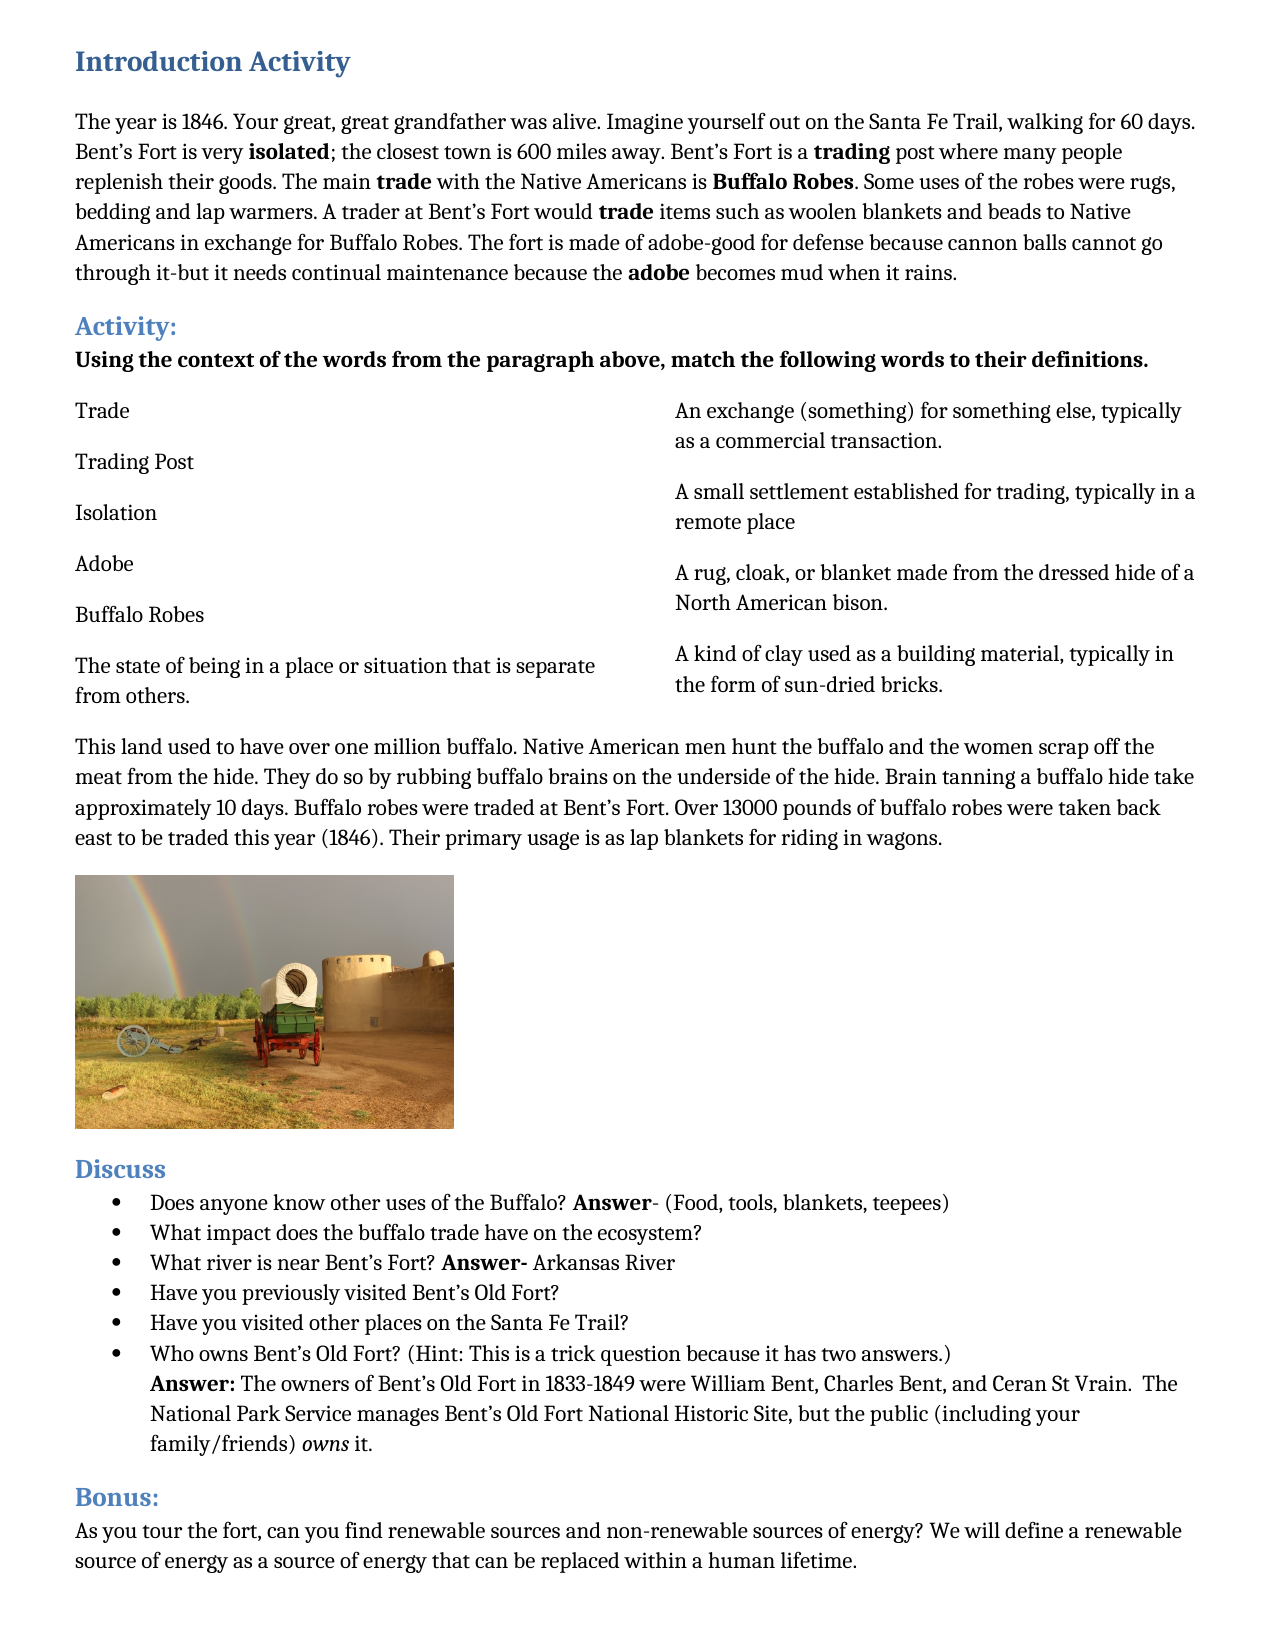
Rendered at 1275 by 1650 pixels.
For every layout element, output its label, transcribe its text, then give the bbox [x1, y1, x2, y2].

picture [75, 875, 454, 1129]
text A kind of clay used as a building material, typically in the form of sun-dried bricks. [675, 641, 1200, 698]
list Does anyone know other uses of the Buffalo? Answer- (Food, tools, blankets, teepees) [112, 1189, 1200, 1216]
text This land used to have over one million buffalo. Native American men hunt the buffalo and the women scrap off the meat from the hide. They do so by rubbing buffalo brains on the underside of the hide. Brain tanning a buffalo hide take approximately 10 days. Buffalo robes were traded at Bent’s Fort. Over 13000 pounds of buffalo robes were taken back east to be traded this year (1846). Their primary usage is as lap blankets for riding in wagons. [75, 734, 1200, 851]
text A small settlement established for trading, typically in a remote place [675, 479, 1200, 535]
text Buffalo Robes [75, 602, 600, 628]
text Trading Post [75, 448, 600, 475]
text An exchange (something) for something else, typically as a commercial transaction. [675, 397, 1200, 454]
text Adobe [75, 551, 600, 577]
text Trade [75, 397, 600, 424]
subtitle Introduction Activity [75, 45, 1200, 78]
text A rug, cloak, or blanket made from the dressed hide of a North American bison. [675, 560, 1200, 616]
list Who owns Bent’s Old Fort? (Hint: This is a trick question because it has two answers.) Answer: The owners of Bent’s Old Fort in 1833-1849 were William Bent, Charles Bent, and Ceran St Vrain. The National Park Service manages Bent’s Old Fort National Historic Site, but the public (including your family/friends) owns it. [112, 1340, 1200, 1457]
subtitle Activity: [75, 311, 1200, 342]
list What impact does the buffalo trade have on the ecosystem? [112, 1219, 1200, 1246]
subtitle Discuss [75, 1154, 1200, 1185]
subtitle Bonus: [75, 1482, 1200, 1513]
list What river is near Bent’s Fort? Answer- Arkansas River [112, 1250, 1200, 1276]
text Using the context of the words from the paragraph above, match the following words to their definitions. [75, 346, 1200, 373]
text Isolation [75, 499, 600, 526]
text The state of being in a place or situation that is separate from others. [75, 653, 600, 709]
list Have you previously visited Bent’s Old Fort? [112, 1280, 1200, 1306]
list Have you visited other places on the Santa Fe Trail? [112, 1310, 1200, 1337]
text As you tour the fort, can you find renewable sources and non-renewable sources of energy? We will define a renewable source of energy as a source of energy that can be replaced within a human lifetime. [75, 1518, 1200, 1574]
text The year is 1846. Your great, great grandfather was alive. Imagine yourself out on the Santa Fe Trail, walking for 60 days. Bent’s Fort is very isolated; the closest town is 600 miles away. Bent’s Fort is a trading post where many people replenish their goods. The main trade with the Native Americans is Buffalo Robes. Some uses of the robes were rugs, bedding and lap warmers. A trader at Bent’s Fort would trade items such as woolen blankets and beads to Native Americans in exchange for Buffalo Robes. The fort is made of adobe-good for defense because cannon balls cannot go through it-but it needs continual maintenance because the adobe becomes mud when it rains. [75, 108, 1200, 286]
